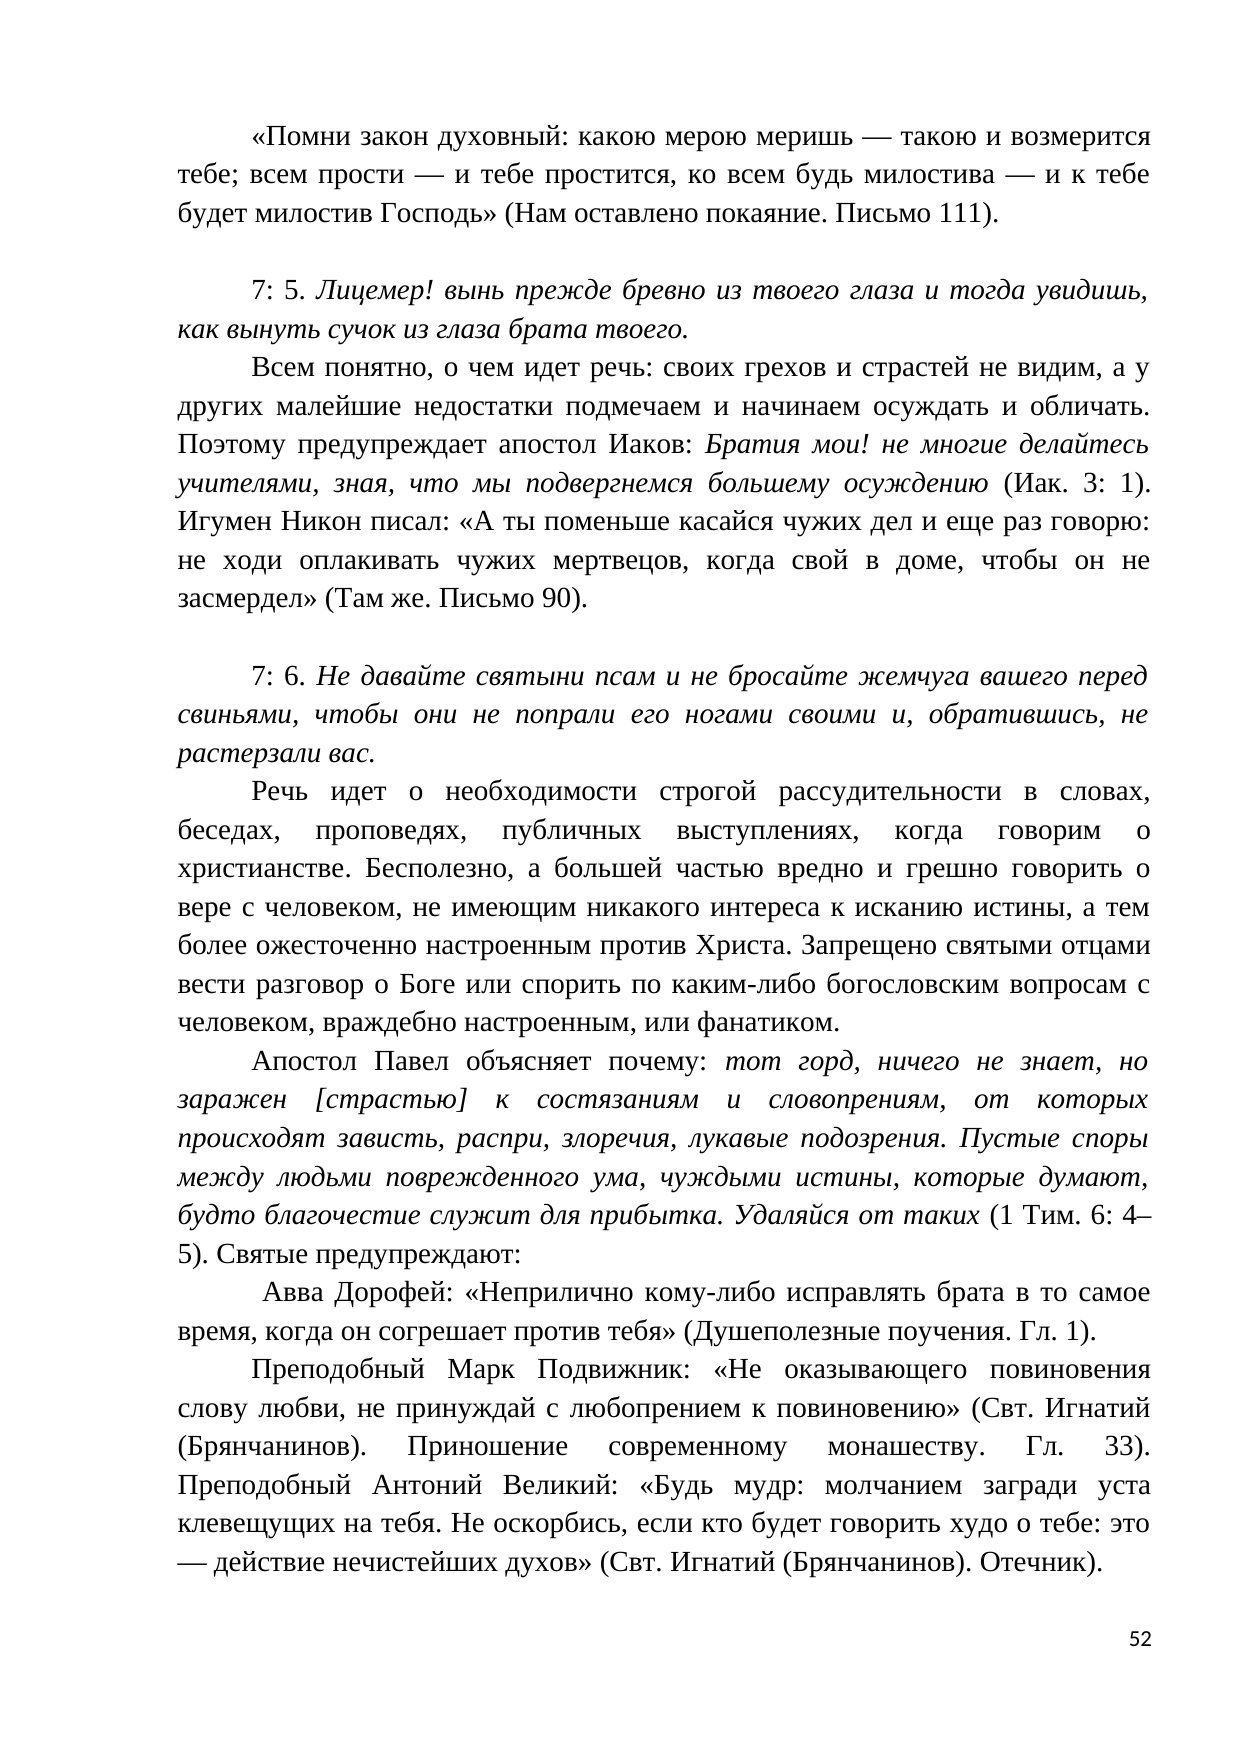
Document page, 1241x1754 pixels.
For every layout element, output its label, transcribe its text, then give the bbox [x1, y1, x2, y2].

text Речь идет о необходимости строгой рассудительности в словах, беседах, проповедях, публичных выступлениях, когда говорим о христианстве. Бесполезно, а большей частью вредно и грешно говорить о вере с человеком, не имеющим никакого интереса к исканию истины, а тем более ожесточенно настроенным против Христа. Запрещено святыми отцами вести разговор о Боге или спорить по каким-либо богословским вопросам с человеком, враждебно настроенным, или фанатиком. [177, 773, 1152, 1038]
text «Помни закон духовный: какою мерою меришь — такою и возмерится тебе; всем прости — и тебе простится, ко всем будь милостива — и к тебе будет милостив Господь» (Нам оставлено покаяние. Письмо 111). [177, 118, 1152, 229]
text Авва Дорофей: «Неприлично кому-либо исправлять брата в то самое время, когда он согрешает против тебя» (Душеполезные поучения. Гл. 1). [177, 1274, 1152, 1346]
text 7: 6. Не давайте святыни псам и не бросайте жемчуга вашего перед свиньями, чтобы они не попрали его ногами своими и, обратившись, не растерзали вас. [177, 658, 1152, 768]
text 7: 5. Лицемер! вынь прежде бревно из твоего глаза и тогда увидишь, как вынуть сучок из глаза брата твоего. [177, 272, 1152, 344]
text Всем понятно, о чем идет речь: своих грехов и страстей не видим, а у других малейшие недостатки подмечаем и начинаем осуждать и обличать. Поэтому предупреждает апостол Иаков: Братия мои! не многие делайтесь учителями, зная, что мы подвергнемся большему осуждению (Иак. 3: 1). Игумен Никон писал: «А ты поменьше касайся чужих дел и еще раз говорю: не ходи оплакивать чужих мертвецов, когда свой в доме, чтобы он не засмердел» (Там же. Письмо 90). [177, 349, 1152, 614]
text Апостол Павел объясняет почему: тот горд, ничего не знает, но заражен [страстью] к состязаниям и словопрениям, от которых происходят зависть, распри, злоречия, лукавые подозрения. Пустые споры между людьми поврежденного ума, чуждыми истины, которые думают, будто благочестие служит для прибытка. Удаляйся от таких (1 Тим. 6: 4–5). Святые предупреждают: [177, 1043, 1152, 1269]
text Преподобный Марк Подвижник: «Не оказывающего повиновения слову любви, не принуждай с любопрением к повиновению» (Свт. Игнатий (Брянчанинов). Приношение современному монашеству. Гл. 33). Преподобный Антоний Великий: «Будь мудр: молчанием загради уста клевещущих на тебя. Не оскорбись, если кто будет говорить худо о тебе: это — действие нечистейших духов» (Свт. Игнатий (Брянчанинов). Отечник). [177, 1351, 1152, 1578]
